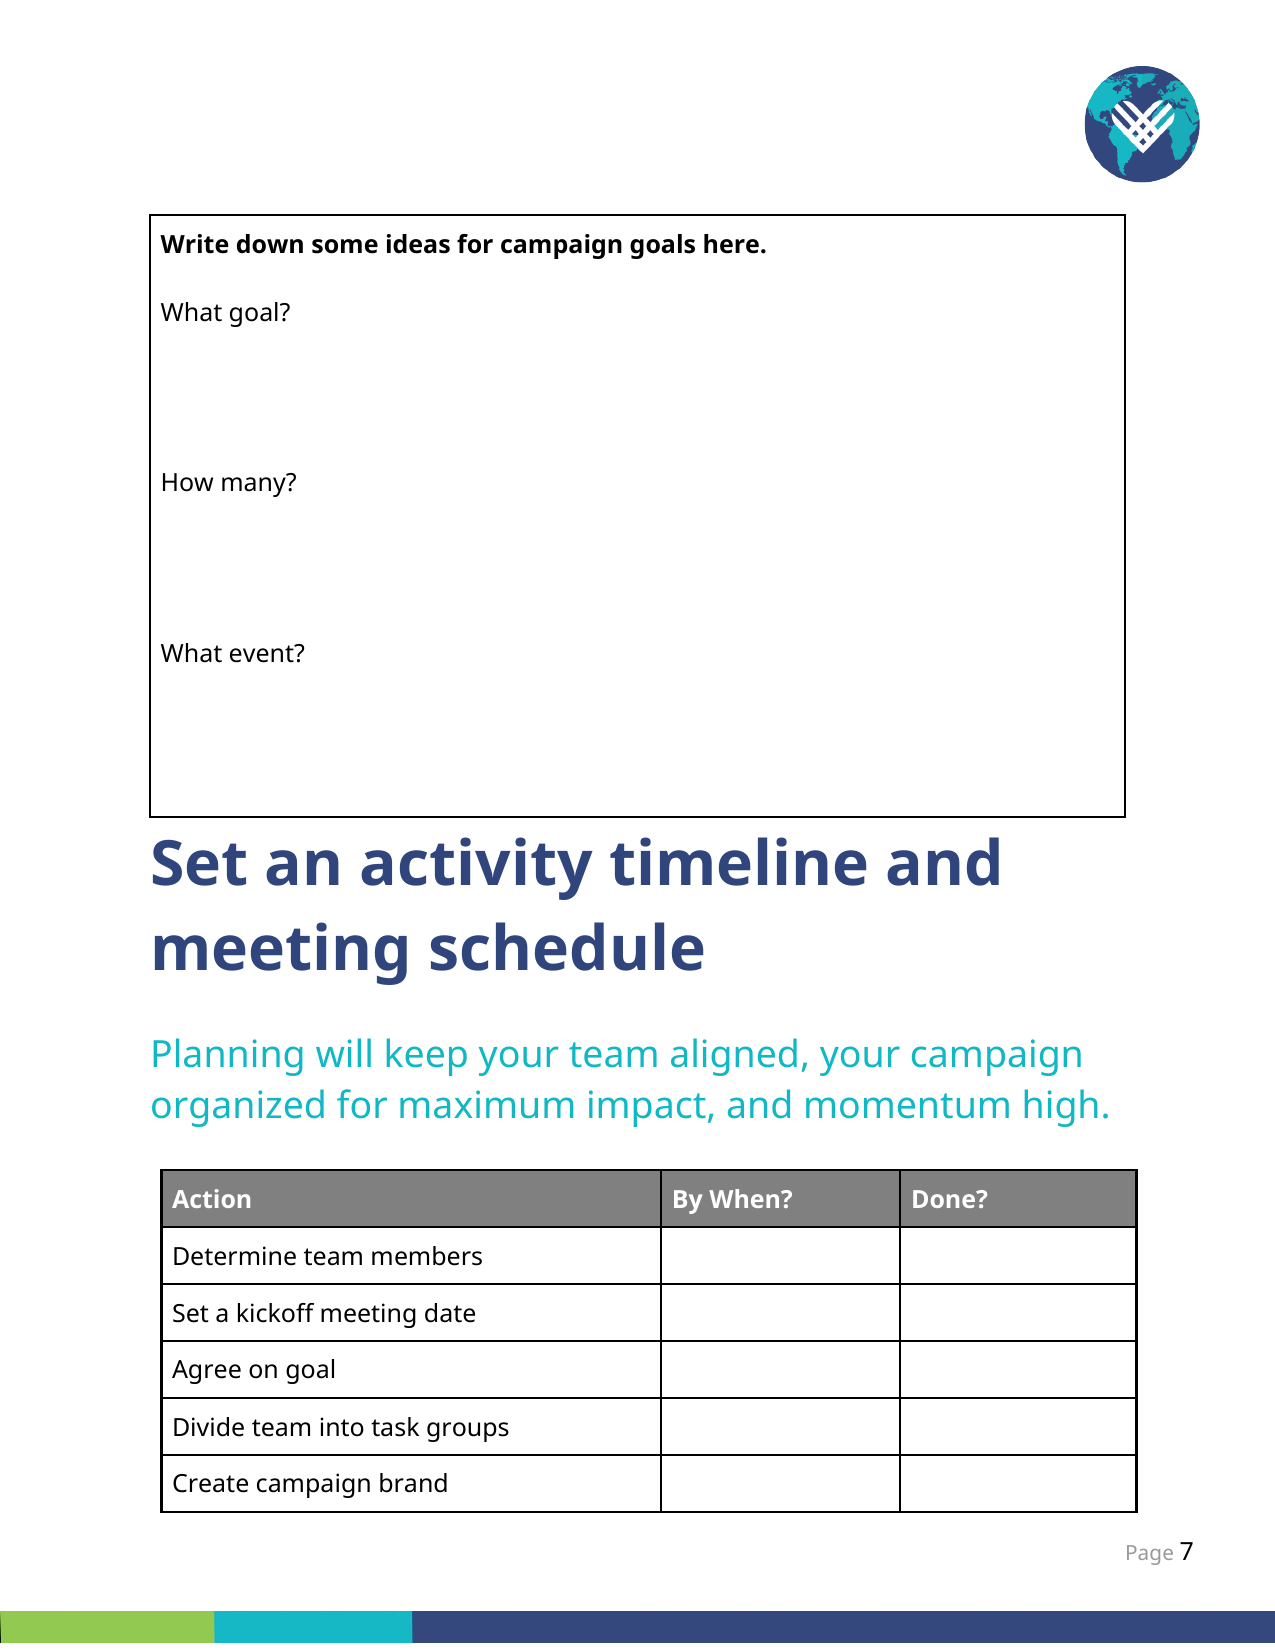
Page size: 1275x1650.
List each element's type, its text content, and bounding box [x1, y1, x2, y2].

table_cell [662, 1228, 899, 1283]
table_cell Agree on goal [163, 1342, 660, 1397]
picture [1064, 55, 1218, 196]
table_cell [901, 1285, 1135, 1340]
subtitle Planning will keep your team aligned, your campaign organized for maximum impact, and momentum high. [150, 1027, 1125, 1129]
table_header Write down some ideas for campaign goals here. What goal? How many? What event? [151, 216, 1124, 816]
table_cell [901, 1399, 1135, 1454]
table_cell Determine team members [163, 1228, 660, 1283]
table_cell [901, 1228, 1135, 1283]
table_cell [662, 1456, 899, 1511]
picture [0, 1611, 1275, 1643]
table_cell [662, 1342, 899, 1397]
table_cell [662, 1285, 899, 1340]
table_cell [662, 1399, 899, 1454]
table_header Done? [901, 1171, 1135, 1226]
table_header By When? [662, 1171, 899, 1226]
table_cell Create campaign brand [163, 1456, 660, 1511]
table_cell [901, 1342, 1135, 1397]
table_header Action [163, 1171, 660, 1226]
subtitle Set an activity timeline and meeting schedule [150, 818, 1125, 988]
table_cell Divide team into task groups [163, 1399, 660, 1454]
table_cell Set a kickoff meeting date [163, 1285, 660, 1340]
table_cell [901, 1456, 1135, 1511]
